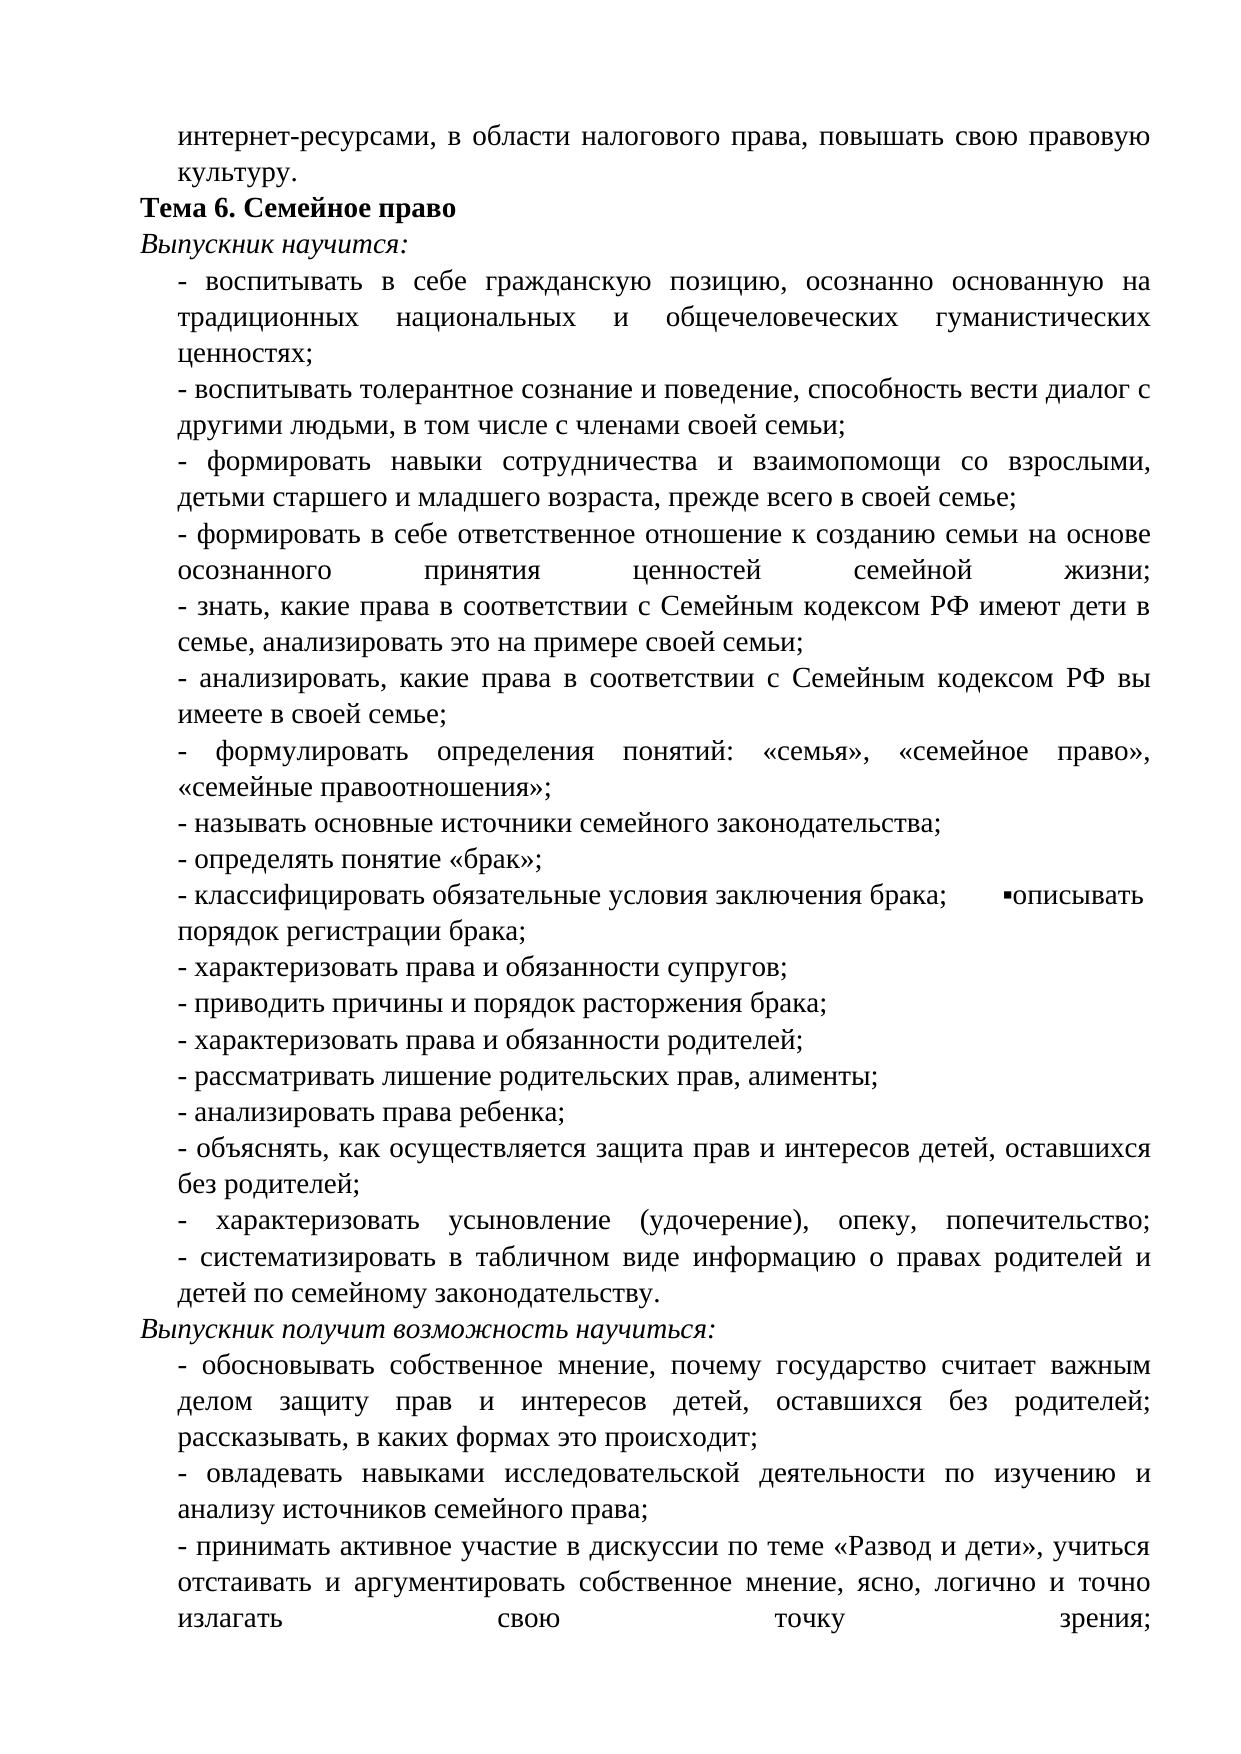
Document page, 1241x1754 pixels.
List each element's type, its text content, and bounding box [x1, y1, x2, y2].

text Выпускник научится: [140, 227, 1152, 260]
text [177, 118, 1152, 188]
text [177, 1347, 1152, 1634]
text Тема 6. Семейное право [140, 190, 1152, 224]
text Выпускник получит возможность научиться: [140, 1311, 1152, 1344]
text - воспитывать в себе гражданскую позицию, осознанно основанную на традиционных национальных и общечеловеческих гуманистических ценностях; - воспитывать толерантное сознание и поведение, способность вести диалог с другими людьми, в том числе с членами своей семьи; - формировать навыки сотрудничества и взаимопомощи со взрослыми, детьми старшего и младшего возраста, прежде всего в своей семье; - формировать в себе ответственное отношение к созданию семьи на основе осознанного принятия ценностей семейной жизни; - знать, какие права в соответствии с Семейным кодексом РФ имеют дети в семье, анализировать это на примере своей семьи; - анализировать, какие права в соответствии с Семейным кодексом РФ вы имеете в своей семье; - формулировать определения понятий: «семья», «семейное право», «семейные правоотношения»; - называть основные источники семейного законодательства; - определять понятие «брак»; - классифицировать обязательные условия заключения брака; ▪описывать порядок регистрации брака; - характеризовать права и обязанности супругов; - приводить причины и порядок расторжения брака; - характеризовать права и обязанности родителей; - рассматривать лишение родительских прав, алименты; - анализировать права ребенка; - объяснять, как осуществляется защита прав и интересов детей, оставшихся без родителей; - характеризовать усыновление (удочерение), опеку, попечительство; - систематизировать в табличном виде информацию о правах родителей и детей по семейному законодательству. [177, 263, 1152, 1308]
